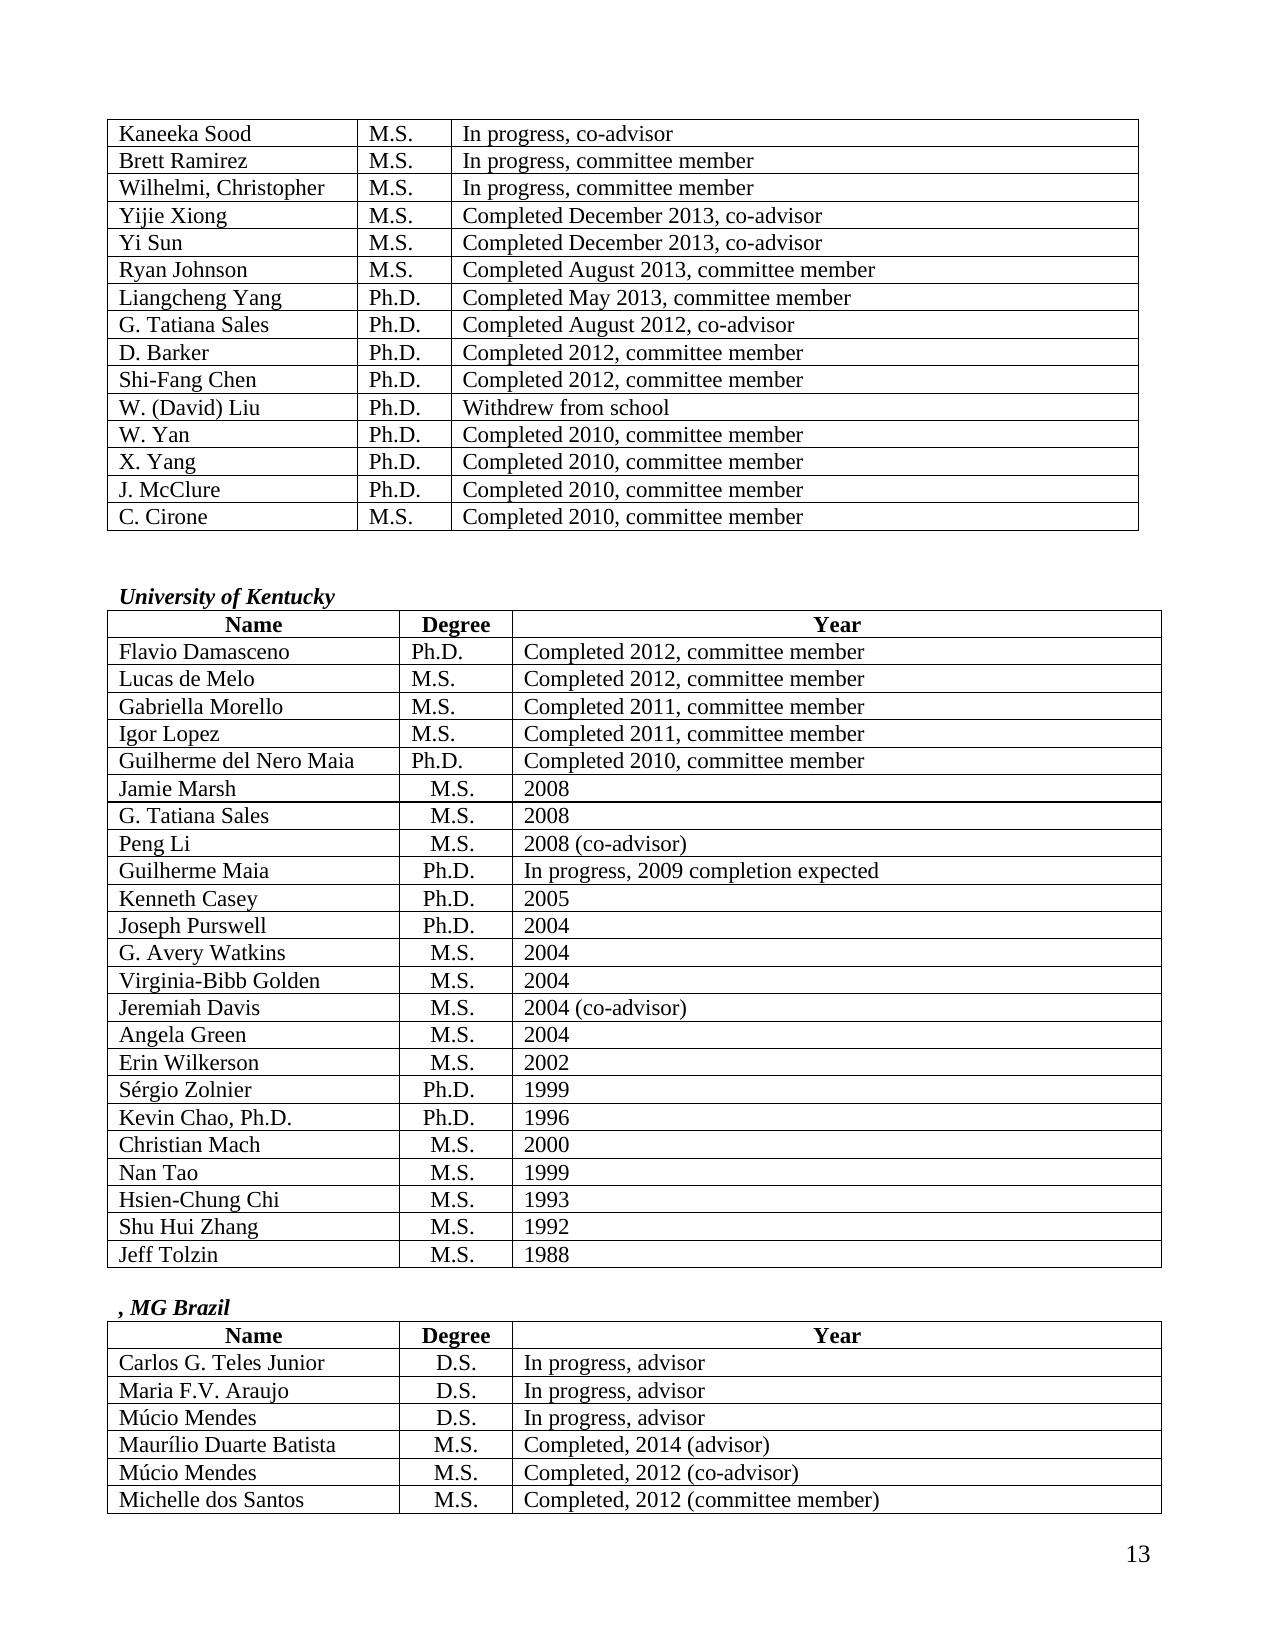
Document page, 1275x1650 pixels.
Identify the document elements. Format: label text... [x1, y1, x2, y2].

table_cell 2002 [513, 1049, 1161, 1075]
table_cell Ph.D. [358, 366, 451, 392]
table_cell In progress, advisor [513, 1404, 1161, 1430]
table_cell Ph.D. [358, 476, 451, 502]
table_cell Ph.D. [400, 885, 512, 911]
table_cell Completed, 2012 (committee member) [513, 1486, 1161, 1513]
table_cell Peng Li [108, 830, 399, 856]
table_cell Ph.D. [358, 339, 451, 365]
table_cell Completed August 2013, committee member [452, 257, 1138, 283]
table_cell Ryan Johnson [108, 257, 357, 283]
table_cell 1996 [513, 1104, 1161, 1130]
table_cell In progress, advisor [513, 1377, 1161, 1403]
table_cell Ph.D. [358, 311, 451, 338]
table_cell M.S. [400, 803, 512, 829]
table_header Degree [400, 1322, 512, 1348]
table_cell C. Cirone [108, 503, 357, 529]
table_cell Ph.D. [400, 857, 512, 883]
table_cell D.S. [400, 1377, 512, 1403]
table_cell 2004 (co-advisor) [513, 994, 1161, 1021]
table_cell Brett Ramirez [108, 147, 357, 173]
table_cell 1992 [513, 1213, 1161, 1240]
table_cell Múcio Mendes [108, 1459, 399, 1485]
table_cell Ph.D. [400, 638, 512, 664]
table_cell J. McClure [108, 476, 357, 502]
table_cell 2004 [513, 939, 1161, 966]
table_cell Lucas de Melo [108, 665, 399, 692]
table_cell 2004 [513, 967, 1161, 993]
table_cell Sérgio Zolnier [108, 1076, 399, 1103]
table_cell Completed, 2012 (co-advisor) [513, 1459, 1161, 1485]
table_cell W. Yan [108, 421, 357, 447]
table_cell Ph.D. [400, 748, 512, 774]
table_cell M.S. [400, 665, 512, 692]
table_cell Completed 2012, committee member [452, 339, 1138, 365]
table_header Year [513, 611, 1161, 637]
table_header Name [108, 1322, 399, 1348]
table_cell Completed December 2013, co-advisor [452, 202, 1138, 228]
table_cell W. (David) Liu [108, 394, 357, 420]
table_cell 2005 [513, 885, 1161, 911]
table_cell Maurílio Duarte Batista [108, 1431, 399, 1458]
table_cell Wilhelmi, Christopher [108, 174, 357, 201]
table_cell Yijie Xiong [108, 202, 357, 228]
table_cell Shu Hui Zhang [108, 1213, 399, 1240]
table_cell D.S. [400, 1404, 512, 1430]
table_cell Erin Wilkerson [108, 1049, 399, 1075]
table_cell Guilherme Maia [108, 857, 399, 883]
table_cell M.S. [400, 1159, 512, 1185]
table_cell Gabriella Morello [108, 693, 399, 719]
table_cell M.S. [400, 693, 512, 719]
table_cell Ph.D. [358, 448, 451, 475]
table_cell Michelle dos Santos [108, 1486, 399, 1513]
table_cell 2008 [513, 803, 1161, 829]
table_cell In progress, advisor [513, 1349, 1161, 1376]
table_cell M.S. [400, 1186, 512, 1212]
table_cell M.S. [400, 939, 512, 966]
table_cell Liangcheng Yang [108, 284, 357, 310]
table_cell 2004 [513, 912, 1161, 938]
table_cell Yi Sun [108, 229, 357, 256]
table_cell Completed 2012, committee member [513, 665, 1161, 692]
table_cell Completed 2010, committee member [452, 448, 1138, 475]
table_cell Completed 2011, committee member [513, 693, 1161, 719]
table_cell M.S. [400, 1241, 512, 1267]
table_cell Guilherme del Nero Maia [108, 748, 399, 774]
table_cell Withdrew from school [452, 394, 1138, 420]
table_cell M.S. [400, 720, 512, 747]
table_cell 2008 [513, 775, 1161, 801]
table_cell Igor Lopez [108, 720, 399, 747]
table_cell Maria F.V. Araujo [108, 1377, 399, 1403]
table_cell M.S. [358, 120, 451, 146]
table_cell M.S. [400, 1431, 512, 1458]
table_cell M.S. [400, 967, 512, 993]
table_cell M.S. [400, 1022, 512, 1048]
table_cell Virginia-Bibb Golden [108, 967, 399, 993]
table_cell Carlos G. Teles Junior [108, 1349, 399, 1376]
table_cell M.S. [400, 1486, 512, 1513]
table_cell Ph.D. [358, 421, 451, 447]
table_cell Ph.D. [358, 394, 451, 420]
table_cell Ph.D. [400, 912, 512, 938]
table_cell Múcio Mendes [108, 1404, 399, 1430]
table_cell Completed December 2013, co-advisor [452, 229, 1138, 256]
table_cell M.S. [400, 1213, 512, 1240]
table_cell Completed 2010, committee member [513, 748, 1161, 774]
table_cell M.S. [400, 1459, 512, 1485]
table_header Degree [400, 611, 512, 637]
table_cell Hsien-Chung Chi [108, 1186, 399, 1212]
table_cell Completed, 2014 (advisor) [513, 1431, 1161, 1458]
table_cell M.S. [400, 775, 512, 801]
table_cell M.S. [400, 830, 512, 856]
table_cell M.S. [358, 503, 451, 529]
table_cell Completed 2011, committee member [513, 720, 1161, 747]
table_cell D.S. [400, 1349, 512, 1376]
table_cell Joseph Purswell [108, 912, 399, 938]
table_cell Shi-Fang Chen [108, 366, 357, 392]
table_cell M.S. [358, 202, 451, 228]
table_cell D. Barker [108, 339, 357, 365]
table_cell In progress, committee member [452, 147, 1138, 173]
table_cell Completed 2010, committee member [452, 421, 1138, 447]
table_cell Christian Mach [108, 1131, 399, 1157]
table_cell 1999 [513, 1159, 1161, 1185]
table_cell G. Tatiana Sales [108, 311, 357, 338]
table_cell X. Yang [108, 448, 357, 475]
table_cell Kaneeka Sood [108, 120, 357, 146]
table_cell G. Avery Watkins [108, 939, 399, 966]
table_cell 2008 (co-advisor) [513, 830, 1161, 856]
text University of Kentucky [118, 583, 1151, 609]
table_cell In progress, 2009 completion expected [513, 857, 1161, 883]
table_cell In progress, co-advisor [452, 120, 1138, 146]
table_cell 2000 [513, 1131, 1161, 1157]
table_cell Completed 2010, committee member [452, 503, 1138, 529]
table_cell Nan Tao [108, 1159, 399, 1185]
table_cell M.S. [358, 147, 451, 173]
table_cell Jamie Marsh [108, 775, 399, 801]
table_cell 1988 [513, 1241, 1161, 1267]
table_cell M.S. [400, 994, 512, 1021]
table_cell 1999 [513, 1076, 1161, 1103]
table_cell In progress, committee member [452, 174, 1138, 201]
table_cell M.S. [400, 1049, 512, 1075]
table_cell 2004 [513, 1022, 1161, 1048]
table_cell Ph.D. [358, 284, 451, 310]
table_header Name [108, 611, 399, 637]
table_cell Ph.D. [400, 1076, 512, 1103]
text n progressistallama Vieira8-2013) r. 1 .n. d Biological Engineering studentsSymposium Iglets using nitrous oxide in Brazil Federal University of Viçosa, MG Brazil [118, 1294, 1151, 1321]
table_cell Completed 2012, committee member [452, 366, 1138, 392]
table_cell Kevin Chao, Ph.D. [108, 1104, 399, 1130]
table_cell Flavio Damasceno [108, 638, 399, 664]
table_cell Angela Green [108, 1022, 399, 1048]
table_cell Completed 2010, committee member [452, 476, 1138, 502]
table_cell M.S. [358, 174, 451, 201]
table_cell M.S. [358, 229, 451, 256]
table_cell M.S. [358, 257, 451, 283]
table_header Year [513, 1322, 1161, 1348]
table_cell Ph.D. [400, 1104, 512, 1130]
table_cell Jeremiah Davis [108, 994, 399, 1021]
table_cell G. Tatiana Sales [108, 803, 399, 829]
table_cell Kenneth Casey [108, 885, 399, 911]
table_cell M.S. [400, 1131, 512, 1157]
table_cell Completed 2012, committee member [513, 638, 1161, 664]
table_cell 1993 [513, 1186, 1161, 1212]
table_cell Jeff Tolzin [108, 1241, 399, 1267]
table_cell Completed May 2013, committee member [452, 284, 1138, 310]
table_cell Completed August 2012, co-advisor [452, 311, 1138, 338]
